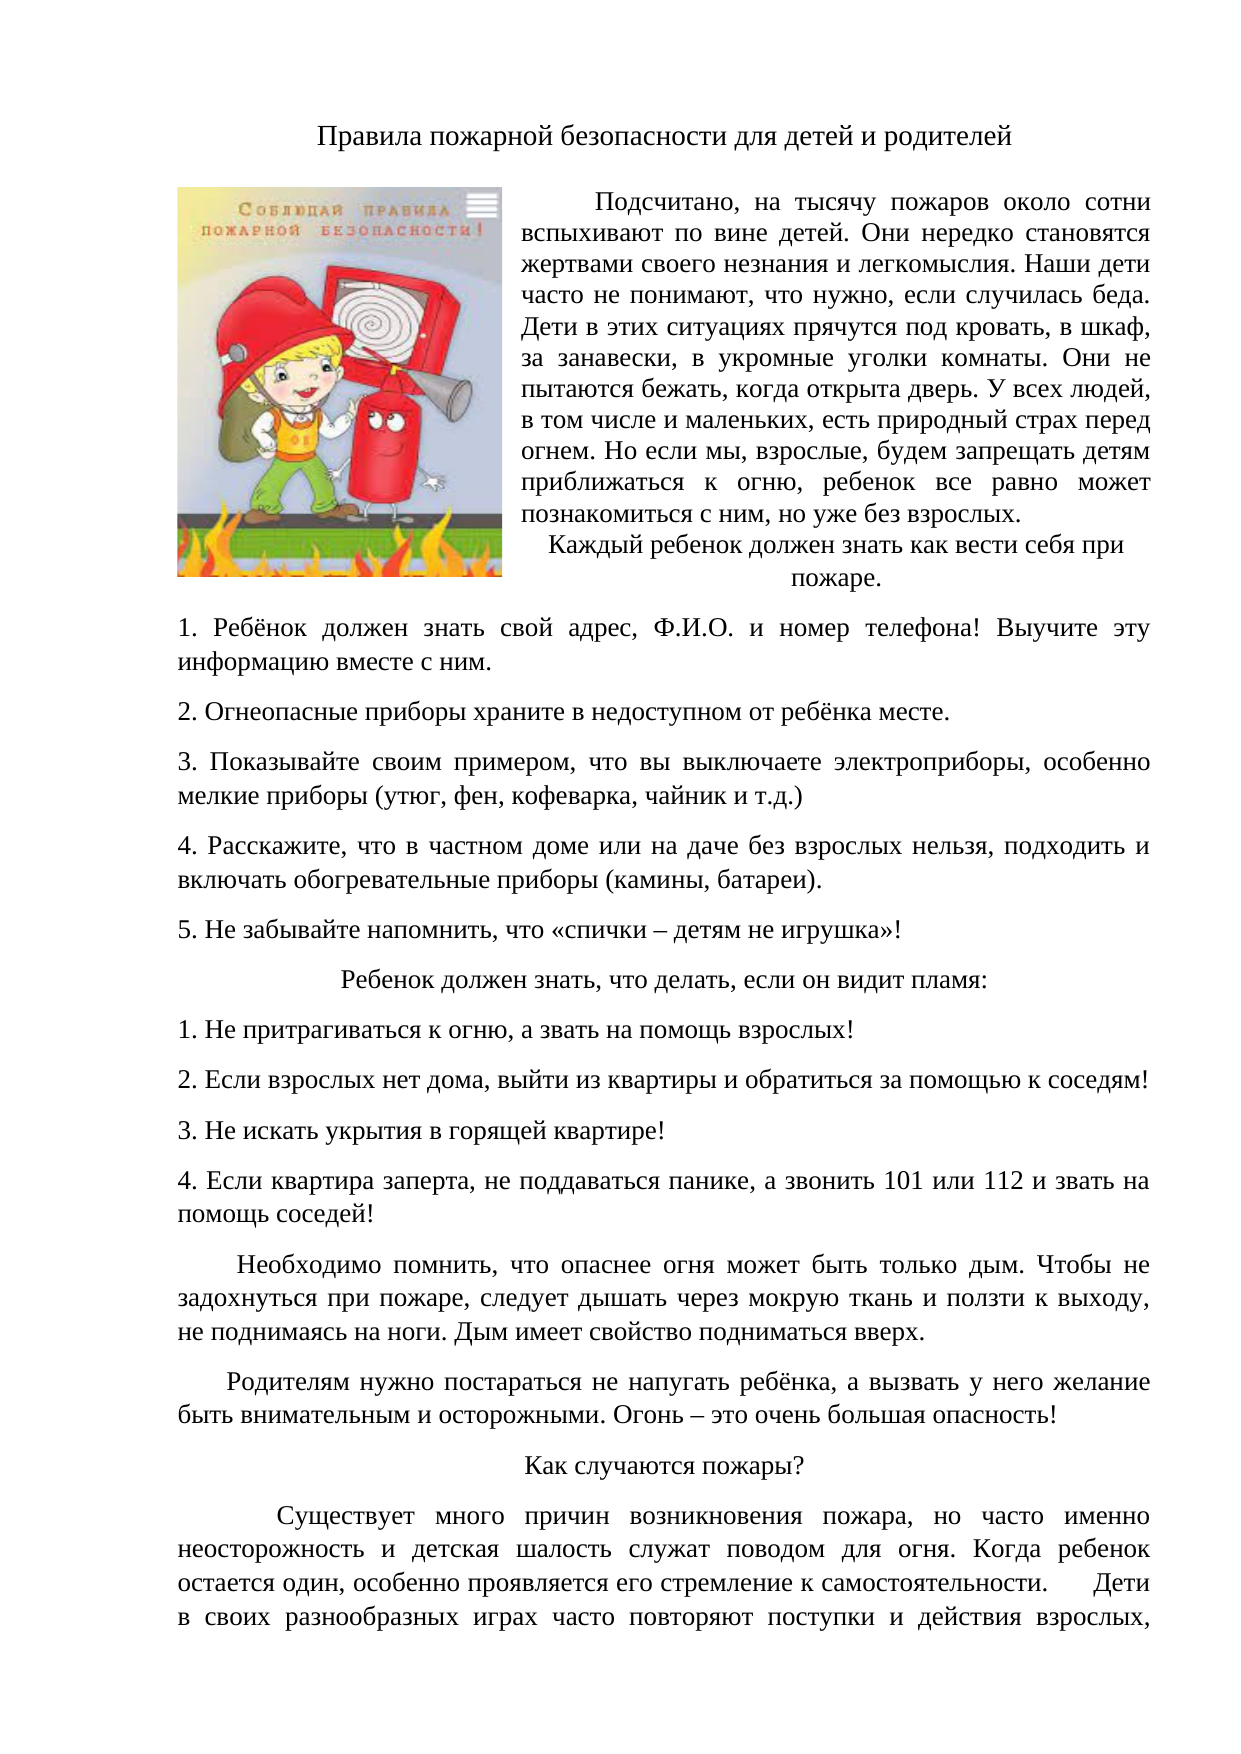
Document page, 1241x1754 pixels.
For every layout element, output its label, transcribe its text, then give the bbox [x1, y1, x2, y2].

text Как случаются пожары? [177, 1449, 1152, 1480]
text 1. Ребёнок должен знать свой адрес, Ф.И.О. и номер телефона! Выучите эту информацию вместе с ним. [177, 612, 1152, 676]
text 3. Не искать укрытия в горящей квартире! [177, 1114, 1152, 1145]
text 3. Показывайте своим примером, что вы выключаете электроприборы, особенно мелкие приборы (утюг, фен, кофеварка, чайник и т.д.) [177, 746, 1152, 810]
text 1. Не притрагиваться к огню, а звать на помощь взрослых! [177, 1013, 1152, 1044]
text Каждый ребенок должен знать как вести себя при пожаре. [177, 528, 1152, 592]
text 4. Расскажите, что в частном доме или на даче без взрослых нельзя, подходить и включать обогревательные приборы (камины, батареи). [177, 829, 1152, 894]
text Ребенок должен знать, что делать, если он видит пламя: [177, 963, 1152, 994]
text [177, 1499, 1152, 1631]
text Необходимо помнить, что опаснее огня может быть только дым. Чтобы не задохнуться при пожаре, следует дышать через мокрую ткань и ползти к выходу, не поднимаясь на ноги. Дым имеет свойство подниматься вверх. [177, 1248, 1152, 1346]
text Правила пожарной безопасности для детей и родителей [177, 118, 1152, 152]
text 2. Если взрослых нет дома, выйти из квартиры и обратиться за помощью к соседям! [177, 1064, 1152, 1095]
text 2. Огнеопасные приборы храните в недоступном от ребёнка месте. [177, 695, 1152, 726]
picture [177, 187, 503, 577]
text 4. Если квартира заперта, не поддаваться панике, а звонить 101 или 112 и звать на помощь соседей! [177, 1164, 1152, 1229]
text Родителям нужно постараться не напугать ребёнка, а вызвать у него желание быть внимательным и осторожными. Огонь – это очень большая опасность! [177, 1365, 1152, 1430]
text 5. Не забывайте напомнить, что «спички – детям не игрушка»! [177, 913, 1152, 944]
